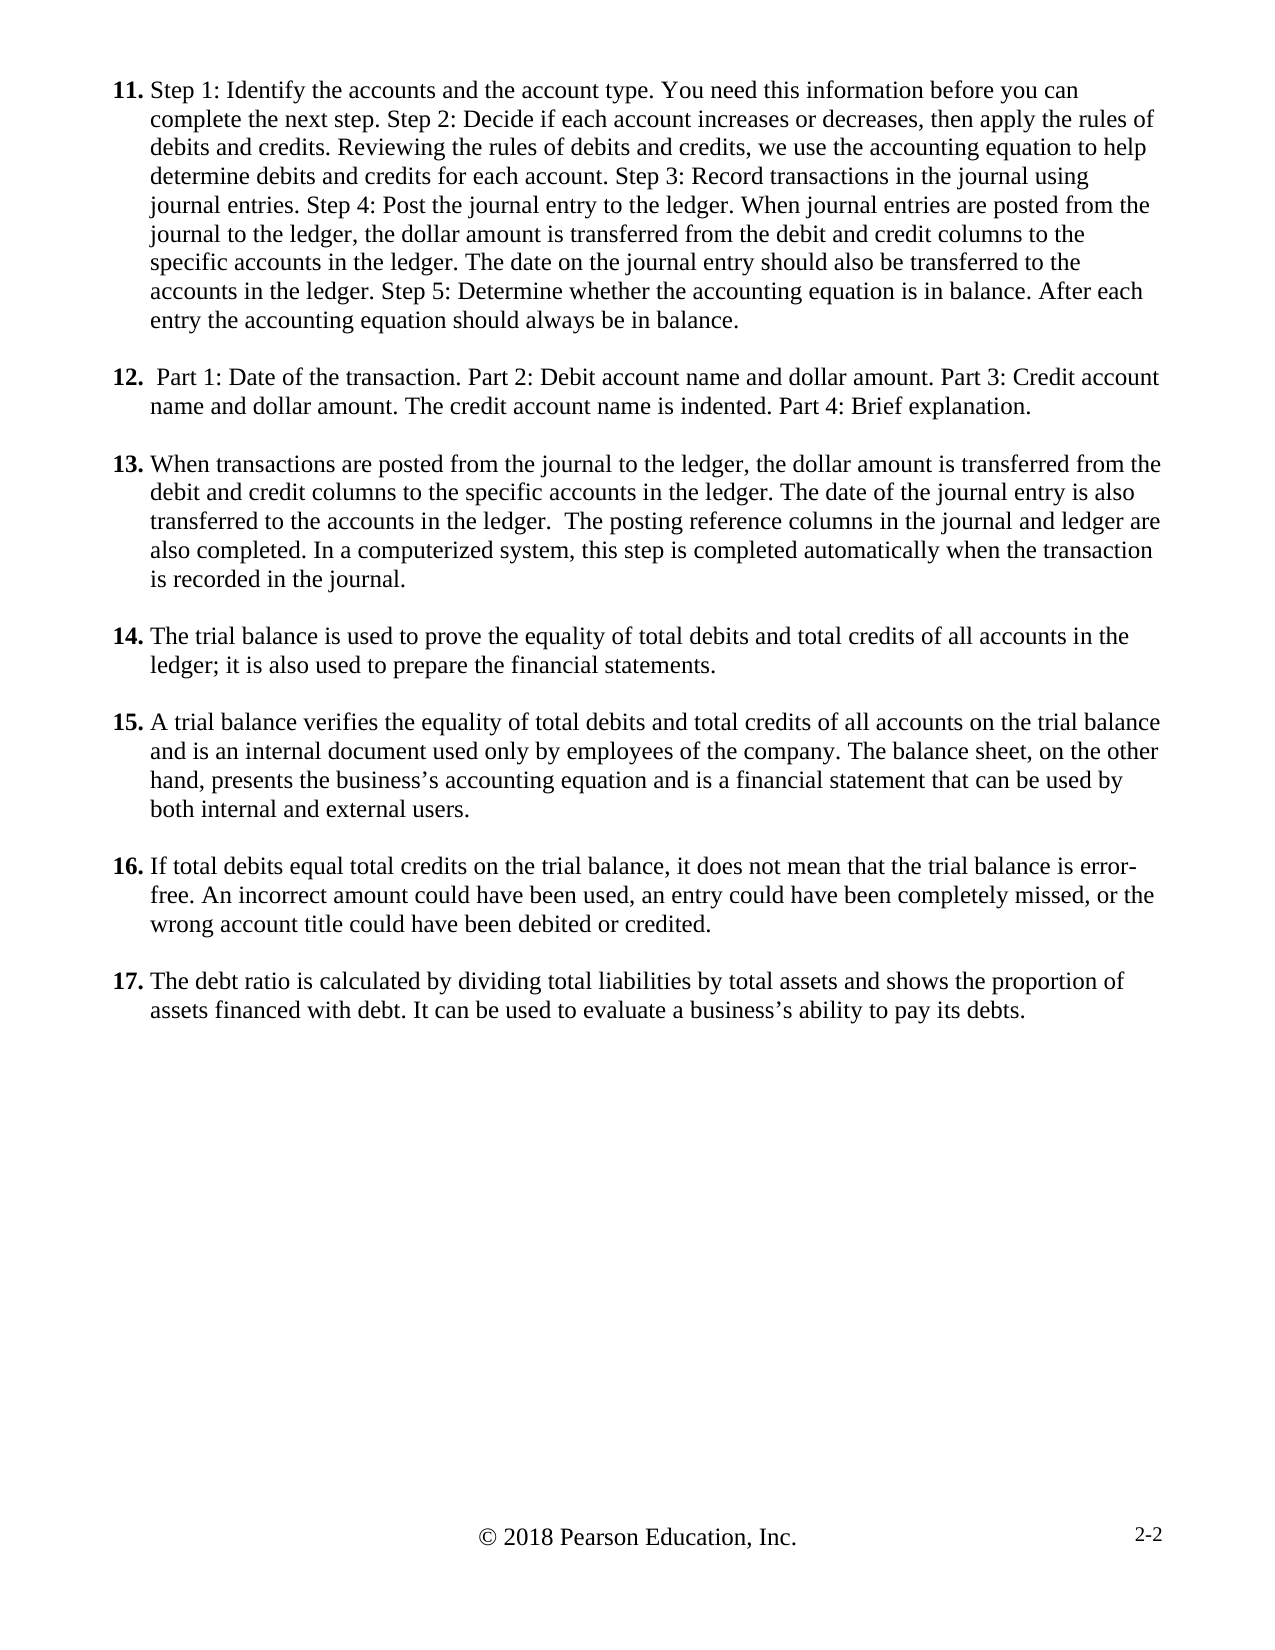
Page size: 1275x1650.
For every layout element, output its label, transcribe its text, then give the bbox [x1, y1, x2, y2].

list The trial balance is used to prove the equality of total debits and total credits of all accounts in the ledger; it is also used to prepare the financial statements. [112, 621, 1162, 679]
list If total debits equal total credits on the trial balance, it does not mean that the trial balance is error-free. An incorrect amount could have been used, an entry could have been completely missed, or the wrong account title could have been debited or credited. [112, 851, 1162, 937]
list Step 1: Identify the accounts and the account type. You need this information before you can complete the next step. Step 2: Decide if each account increases or decreases, then apply the rules of debits and credits. Reviewing the rules of debits and credits, we use the accounting equation to help determine debits and credits for each account. Step 3: Record transactions in the journal using journal entries. Step 4: Post the journal entry to the ledger. When journal entries are posted from the journal to the ledger, the dollar amount is transferred from the debit and credit columns to the specific accounts in the ledger. The date on the journal entry should also be transferred to the accounts in the ledger. Step 5: Determine whether the accounting equation is in balance. After each entry the accounting equation should always be in balance. [112, 75, 1162, 334]
list When transactions are posted from the journal to the ledger, the dollar amount is transferred from the debit and credit columns to the specific accounts in the ledger. The date of the journal entry is also transferred to the accounts in the ledger. The posting reference columns in the journal and ledger are also completed. In a computerized system, this step is completed automatically when the transaction is recorded in the journal. [112, 449, 1162, 592]
list A trial balance verifies the equality of total debits and total credits of all accounts on the trial balance and is an internal document used only by employees of the company. The balance sheet, on the other hand, presents the business’s accounting equation and is a financial statement that can be used by both internal and external users. [112, 707, 1162, 822]
list The debt ratio is calculated by dividing total liabilities by total assets and shows the proportion of assets financed with debt. It can be used to evaluate a business’s ability to pay its debts. [112, 966, 1162, 1024]
list Part 1: Date of the transaction. Part 2: Debit account name and dollar amount. Part 3: Credit account name and dollar amount. The credit account name is indented. Part 4: Brief explanation. [112, 362, 1162, 420]
